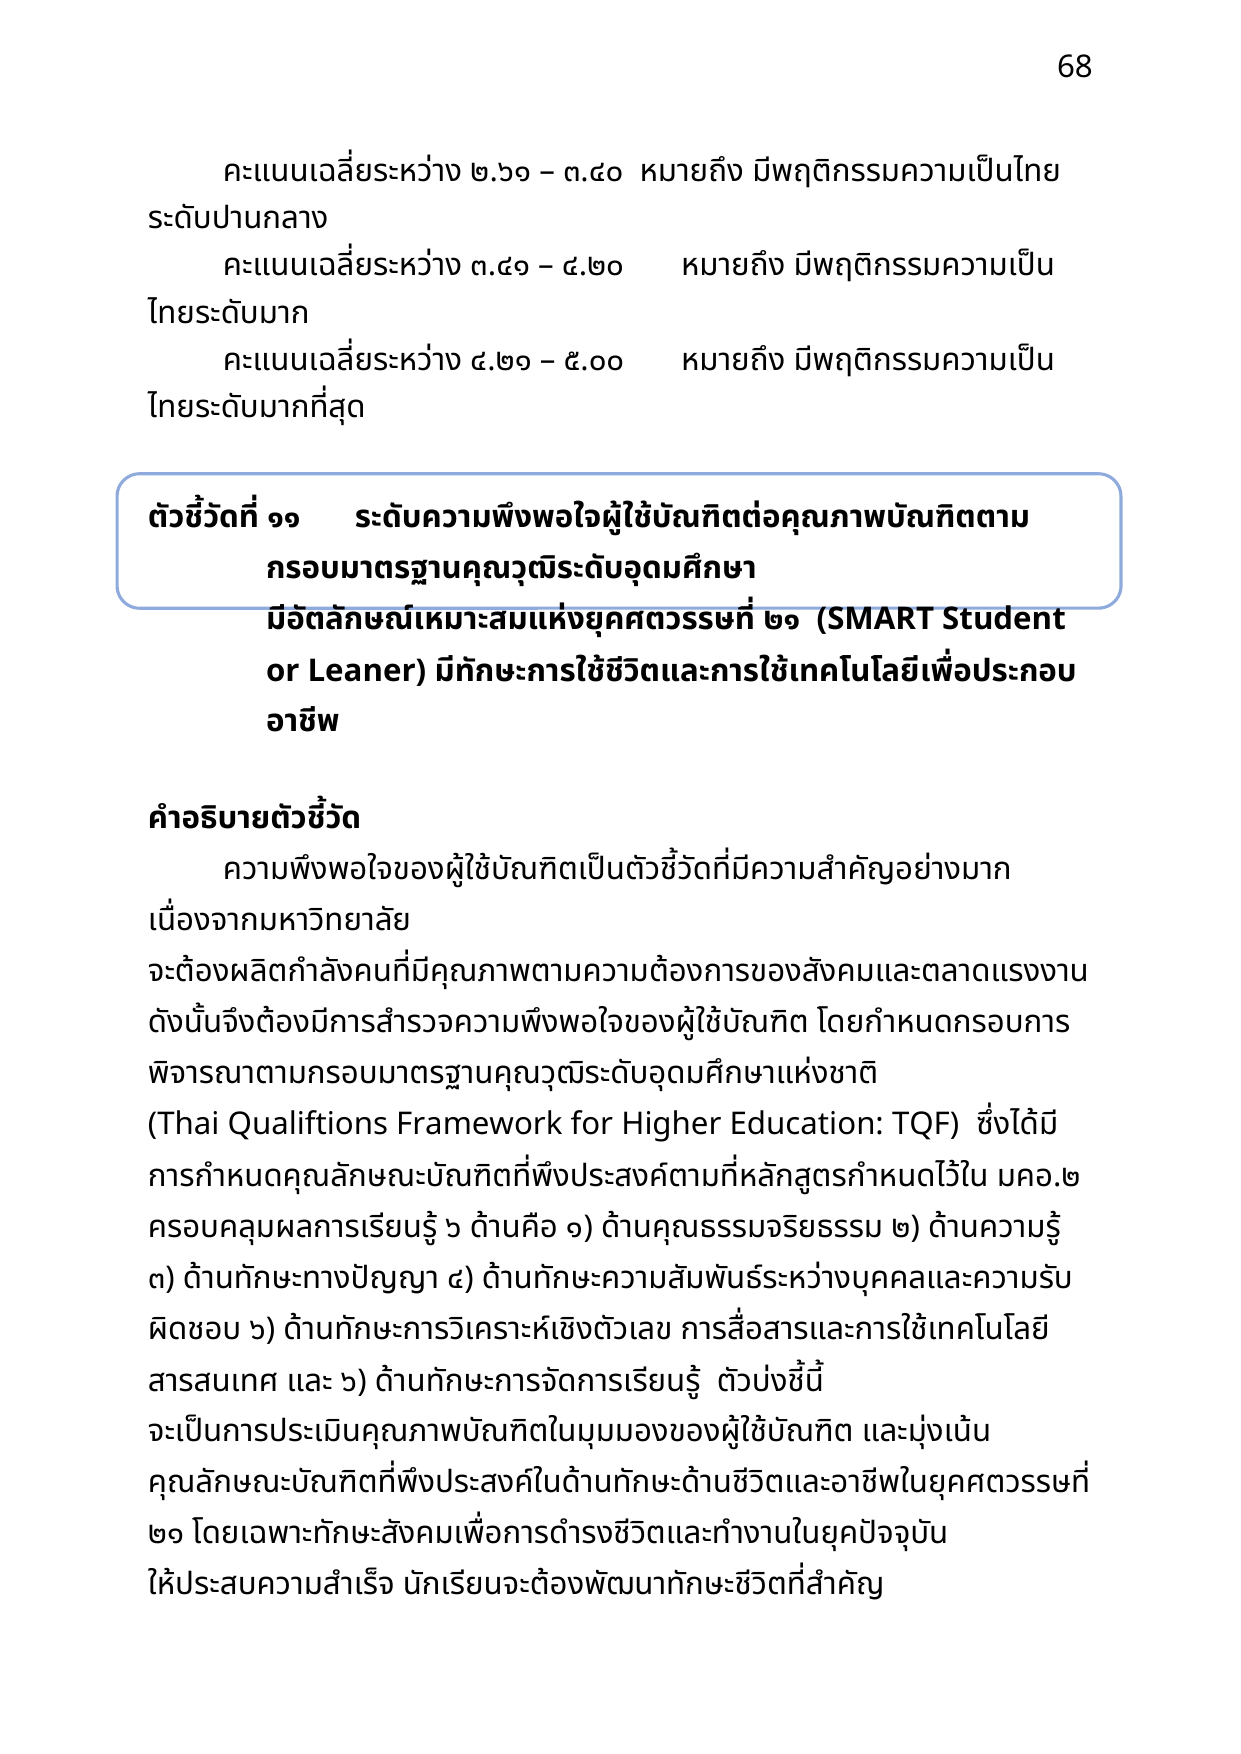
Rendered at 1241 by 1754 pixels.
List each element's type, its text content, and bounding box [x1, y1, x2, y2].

text คะแนนเฉลี่ยระหว่าง ๓.๔๑ – ๔.๒๐ หมายถึง มีพฤติกรรมความเป็นไทยระดับมาก [148, 242, 1092, 337]
text คะแนนเฉลี่ยระหว่าง ๒.๖๑ – ๓.๔๐ หมายถึง มีพฤติกรรมความเป็นไทยระดับปานกลาง [148, 148, 1092, 242]
text คำอธิบายตัวชี้วัด [148, 796, 1092, 843]
text ความพึงพอใจของผู้ใช้บัณฑิตเป็นตัวชี้วัดที่มีความสำคัญอย่างมาก เนื่องจากมหาวิทยาลัย จะต้องผลิตกำลังคนที่มีคุณภาพตามความต้องการของสังคมและตลาดแรงงาน ดังนั้นจึงต้องมีการสำรวจความพึงพอใจของผู้ใช้บัณฑิต โดยกำหนดกรอบการพิจารณาตามกรอบมาตรฐานคุณวุฒิระดับอุดมศึกษาแห่งชาติ (Thai Qualiftions Framework for Higher Education: TQF) ซึ่งได้มีการกำหนดคุณลักษณะบัณฑิตที่พึงประสงค์ตามที่หลักสูตรกำหนดไว้ใน มคอ.๒ ครอบคลุมผลการเรียนรู้ ๖ ด้านคือ ๑) ด้านคุณธรรมจริยธรรม ๒) ด้านความรู้ ๓) ด้านทักษะทางปัญญา ๔) ด้านทักษะความสัมพันธ์ระหว่างบุคคลและความรับผิดชอบ ๖) ด้านทักษะการวิเคราะห์เชิงตัวเลข การสื่อสารและการใช้เทคโนโลยีสารสนเทศ และ ๖) ด้านทักษะการจัดการเรียนรู้ ตัวบ่งชี้นี้ จะเป็นการประเมินคุณภาพบัณฑิตในมุมมองของผู้ใช้บัณฑิต และมุ่งเน้นคุณลักษณะบัณฑิตที่พึงประสงค์ในด้านทักษะด้านชีวิตและอาชีพในยุคศตวรรษที่ ๒๑ โดยเฉพาะทักษะสังคมเพื่อการดำรงชีวิตและทำงานในยุคปัจจุบัน ให้ประสบความสำเร็จ นักเรียนจะต้องพัฒนาทักษะชีวิตที่สำคัญ [148, 847, 1092, 1609]
text คะแนนเฉลี่ยระหว่าง ๔.๒๑ – ๕.๐๐ หมายถึง มีพฤติกรรมความเป็นไทยระดับมากที่สุด [148, 337, 1092, 432]
text ตัวชี้วัดที่ ๑๑ ระดับความพึงพอใจผู้ใช้บัณฑิตต่อคุณภาพบัณฑิตตามกรอบมาตรฐานคุณวุฒิระดับอุดมศึกษา มีอัตลักษณ์เหมาะสมแห่งยุคศตวรรษที่ ๒๑ (SMART Student or Leaner) มีทักษะการใช้ชีวิตและการใช้เทคโนโลยีเพื่อประกอบอาชีพ [148, 494, 1092, 746]
